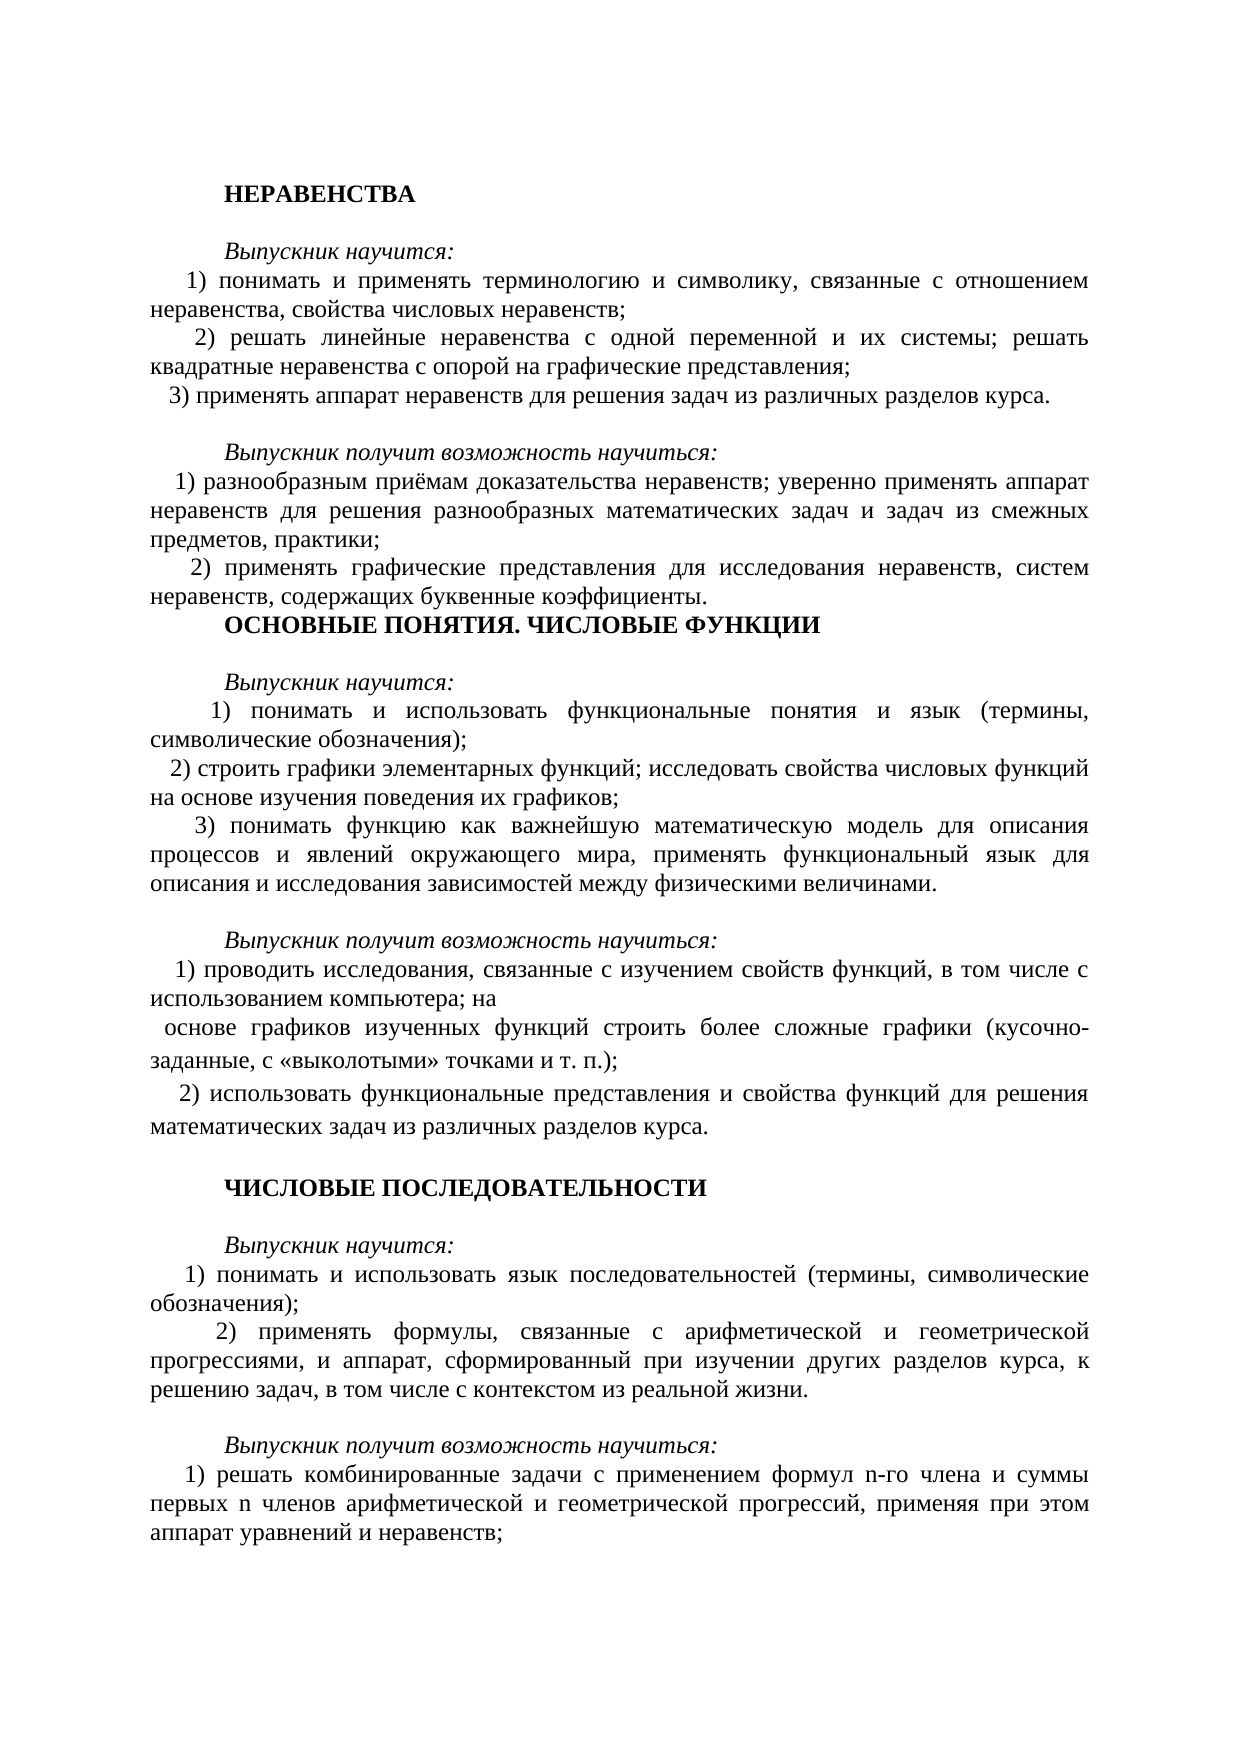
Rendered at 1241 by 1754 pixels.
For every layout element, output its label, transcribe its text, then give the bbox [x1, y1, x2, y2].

text НЕРАВЕНСТВА [150, 179, 1090, 207]
text 1) разнообразным приёмам доказательства неравенств; уверенно применять аппарат неравенств для решения разнообразных математических задач и задач из смежных предметов, практики; [150, 466, 1090, 552]
text Выпускник получит возможность научиться: [150, 926, 1090, 954]
text Выпускник научится: [150, 1230, 1090, 1259]
text 2) применять графические представления для исследования неравенств, систем неравенств, содержащих буквенные коэффициенты. [150, 552, 1090, 610]
text Выпускник научится: [150, 667, 1090, 696]
text Выпускник получит возможность научиться: [150, 1431, 1090, 1459]
text ОСНОВНЫЕ ПОНЯТИЯ. ЧИСЛОВЫЕ ФУНКЦИИ [150, 610, 1090, 639]
text основе графиков изученных функций строить более сложные графики (кусочно-заданные, с «выколотыми» точками и т. п.); [150, 1012, 1090, 1073]
text ЧИСЛОВЫЕ ПОСЛЕДОВАТЕЛЬНОСТИ [150, 1173, 1090, 1201]
text 1) решать комбинированные задачи с применением формул n-го члена и суммы первых n членов арифметической и геометрической прогрессий, применяя при этом аппарат уравнений и неравенств; [150, 1459, 1090, 1546]
text 3) применять аппарат неравенств для решения задач из различных разделов курса. [150, 380, 1090, 409]
text 2) использовать функциональные представления и свойства функций для решения математических задач из различных разделов курса. [150, 1078, 1090, 1139]
text 3) понимать функцию как важнейшую математическую модель для описания процессов и явлений окружающего мира, применять функциональный язык для описания и исследования зависимостей между физическими величинами. [150, 811, 1090, 897]
text 2) применять формулы, связанные с арифметической и геометрической прогрессиями, и аппарат, сформированный при изучении других разделов курса, к решению задач, в том числе с контекстом из реальной жизни. [150, 1316, 1090, 1403]
text 1) понимать и использовать функциональные понятия и язык (термины, символические обозначения); [150, 696, 1090, 753]
text 1) проводить исследования, связанные с изучением свойств функций, в том числе с использованием компьютера; на [150, 954, 1090, 1012]
text Выпускник получит возможность научиться: [150, 437, 1090, 466]
text Выпускник научится: [150, 236, 1090, 265]
text 1) понимать и использовать язык последовательностей (термины, символические обозначения); [150, 1259, 1090, 1316]
text 2) решать линейные неравенства с одной переменной и их системы; решать квадратные неравенства с опорой на графические представления; [150, 322, 1090, 380]
text 2) строить графики элементарных функций; исследовать свойства числовых функций на основе изучения поведения их графиков; [150, 753, 1090, 811]
text 1) понимать и применять терминологию и символику, связанные с отношением неравенства, свойства числовых неравенств; [150, 265, 1090, 322]
